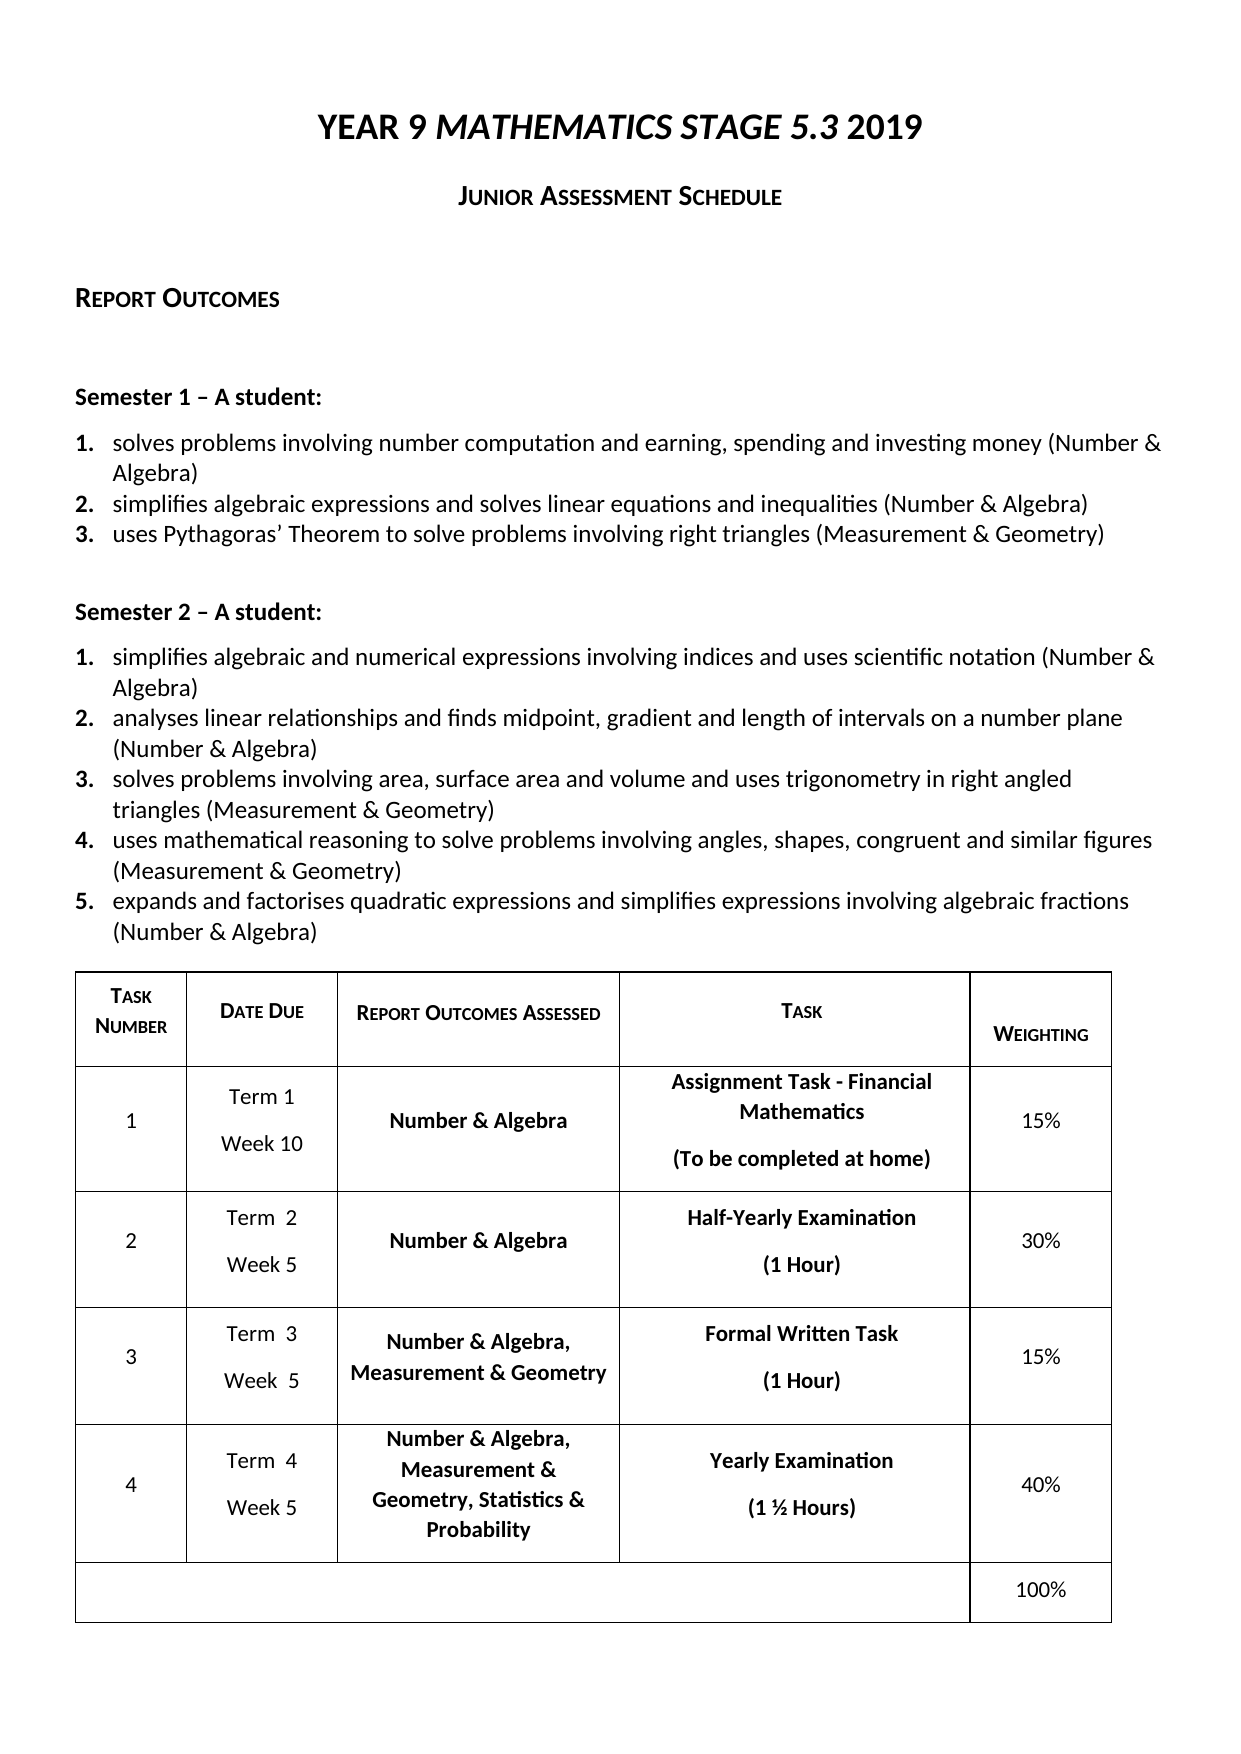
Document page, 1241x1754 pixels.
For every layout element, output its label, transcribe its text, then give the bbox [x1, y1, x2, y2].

table_cell Formal Written Task (1 Hour) [620, 1308, 969, 1423]
list simplifies algebraic expressions and solves linear equations and inequalities (Number & Algebra) [75, 488, 1165, 518]
table_header Date Due [187, 973, 337, 1066]
table_cell Yearly Examination (1 ½ Hours) [620, 1425, 969, 1562]
table_cell Assignment Task - Financial Mathematics (To be completed at home) [620, 1067, 969, 1191]
text Report Outcomes [75, 279, 1165, 315]
table_cell Half-Yearly Examination (1 Hour) [620, 1192, 969, 1307]
text YEAR 9 MATHEMATICS STAGE 5.3 2019 [75, 103, 1165, 149]
table_cell 30% [971, 1192, 1111, 1307]
table_cell 2 [76, 1192, 186, 1307]
list uses Pythagoras’ Theorem to solve problems involving right triangles (Measurement & Geometry) [75, 518, 1165, 549]
table_cell 3 [76, 1308, 186, 1423]
table_cell Term 3 Week 5 [187, 1308, 337, 1423]
table_cell Number & Algebra, Measurement & Geometry [338, 1308, 619, 1423]
list simplifies algebraic and numerical expressions involving indices and uses scientific notation (Number & Algebra) [75, 641, 1165, 702]
table_cell 1 [76, 1067, 186, 1191]
table_cell 40% [971, 1425, 1111, 1562]
list analyses linear relationships and finds midpoint, gradient and length of intervals on a number plane (Number & Algebra) [75, 702, 1165, 763]
table_cell [76, 1563, 969, 1622]
text Semester 1 – A student: [75, 381, 1165, 412]
list uses mathematical reasoning to solve problems involving angles, shapes, congruent and similar figures (Measurement & Geometry) [75, 824, 1165, 885]
text Semester 2 – A student: [75, 596, 1165, 626]
table_header Task [620, 973, 969, 1066]
table_header Weighting [971, 973, 1111, 1066]
table_cell 4 [76, 1425, 186, 1562]
table_cell 15% [971, 1067, 1111, 1191]
table_header Task Number [76, 973, 186, 1066]
table_cell Number & Algebra [338, 1067, 619, 1191]
table_cell Number & Algebra, Measurement & Geometry, Statistics & Probability [338, 1425, 619, 1562]
text Junior Assessment Schedule [75, 177, 1165, 213]
table_cell Number & Algebra [338, 1192, 619, 1307]
table_header Report Outcomes Assessed [338, 973, 619, 1066]
list solves problems involving number computation and earning, spending and investing money (Number & Algebra) [75, 427, 1165, 488]
list expands and factorises quadratic expressions and simplifies expressions involving algebraic fractions (Number & Algebra) [75, 885, 1165, 946]
table_cell 15% [971, 1308, 1111, 1423]
list solves problems involving area, surface area and volume and uses trigonometry in right angled triangles (Measurement & Geometry) [75, 763, 1165, 824]
table_cell Term 2 Week 5 [187, 1192, 337, 1307]
table_cell 100% [971, 1563, 1111, 1622]
table_cell Term 1 Week 10 [187, 1067, 337, 1191]
table_cell Term 4 Week 5 [187, 1425, 337, 1562]
